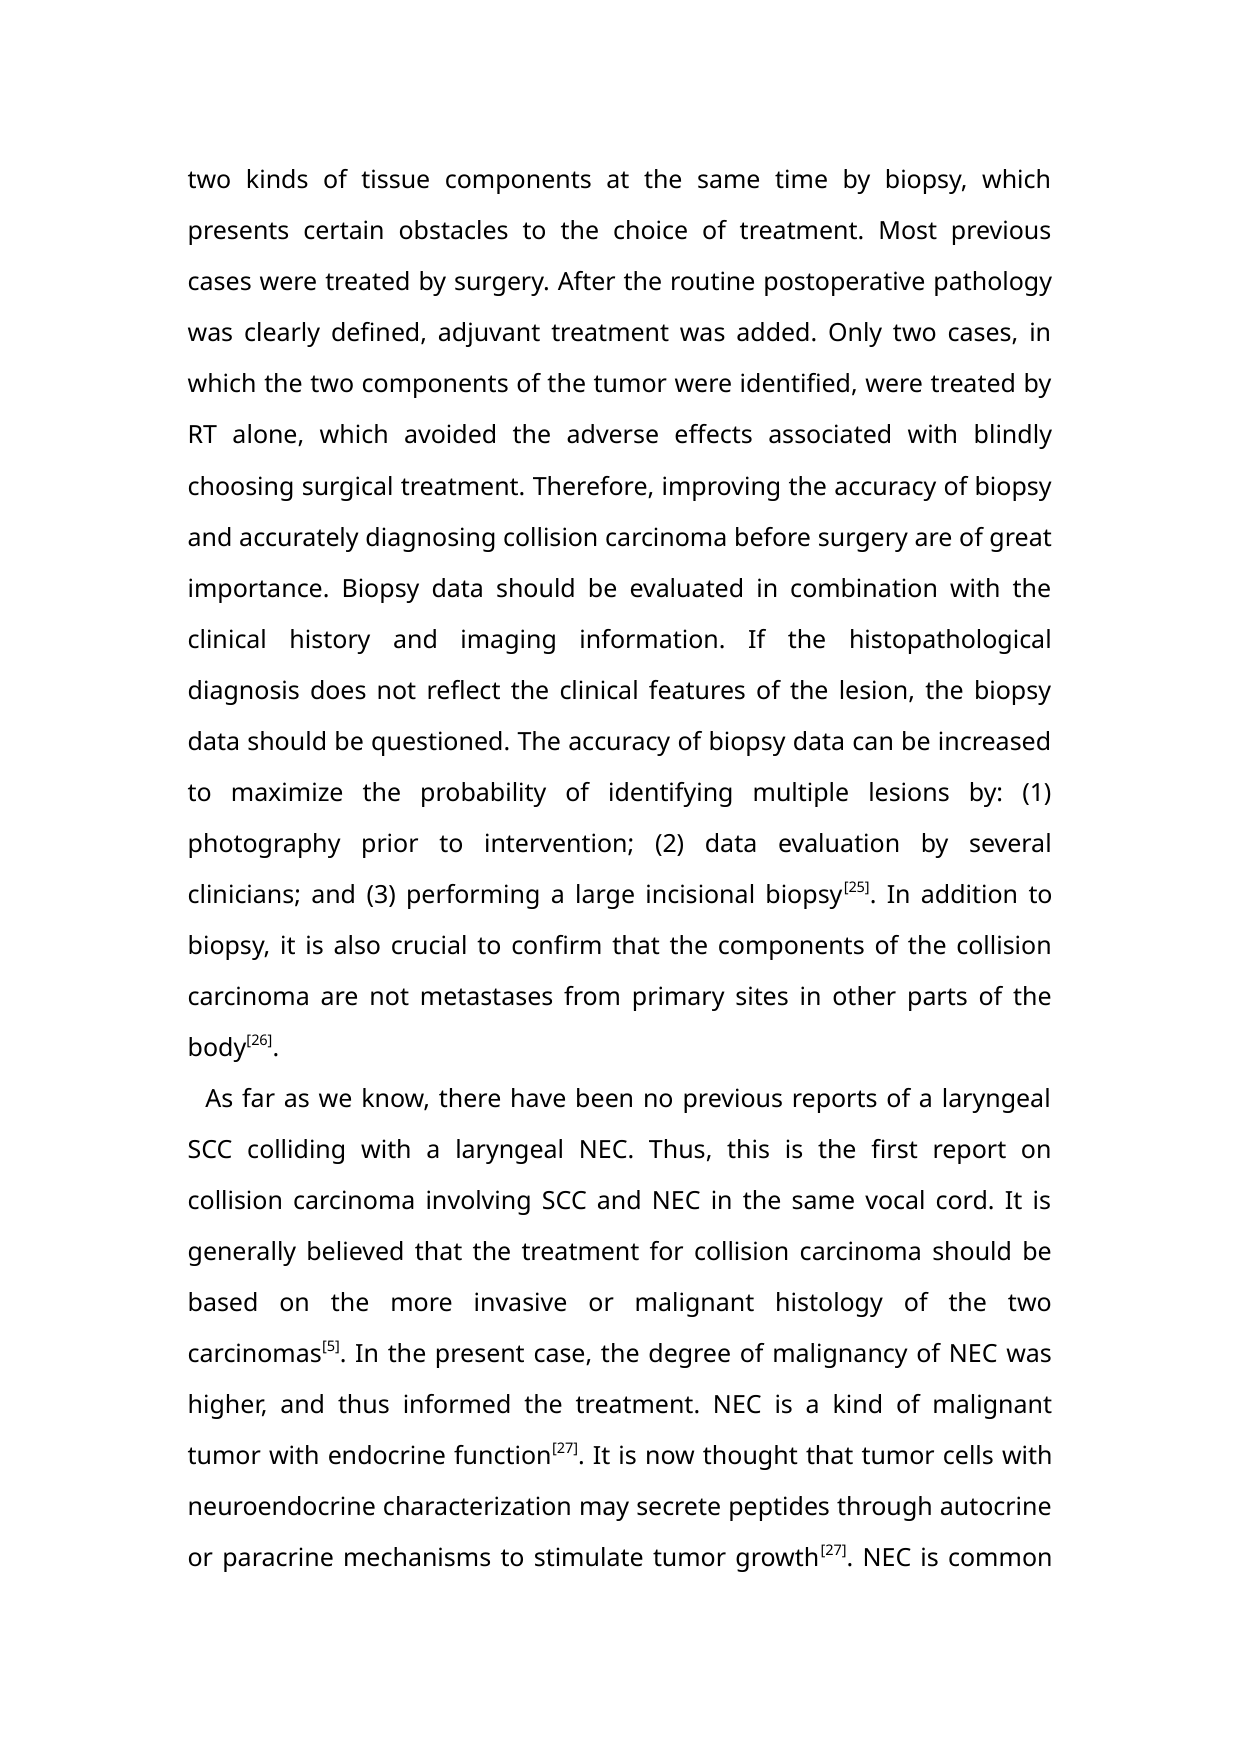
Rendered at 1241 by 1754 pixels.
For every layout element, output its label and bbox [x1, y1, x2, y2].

text [187, 162, 1053, 1064]
text [187, 1081, 1053, 1574]
